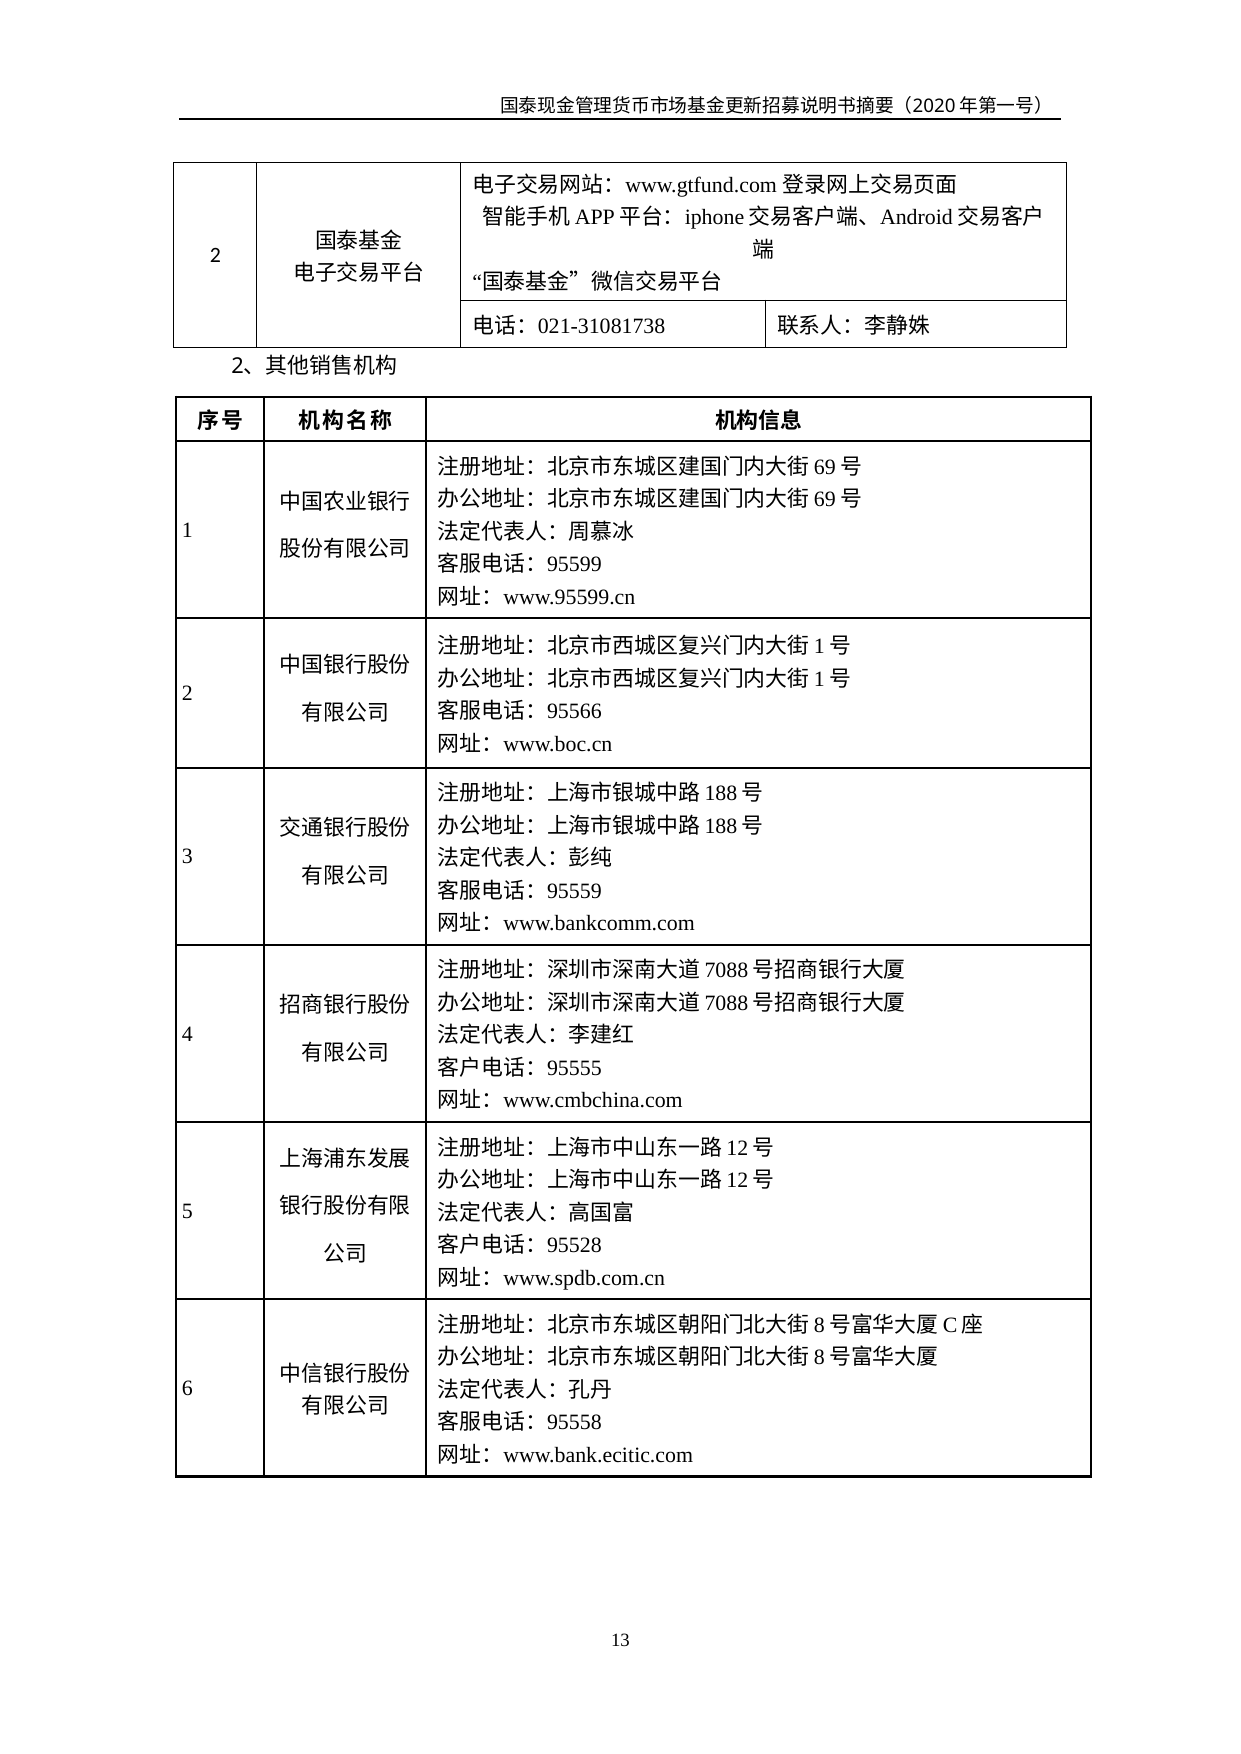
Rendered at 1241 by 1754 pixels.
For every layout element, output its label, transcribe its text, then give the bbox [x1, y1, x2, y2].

table_cell 注册地址：上海市中山东一路12号 办公地址：上海市中山东一路12号 法定代表人：高国富 客户电话：95528 网址：www.spdb.com.cn [427, 1123, 1090, 1298]
table_cell [177, 619, 263, 767]
table_cell 上海浦东发展银行股份有限公司 [265, 1123, 425, 1298]
text 2、其他销售机构 [187, 348, 1053, 380]
table_cell [177, 769, 263, 944]
table_cell 交通银行股份有限公司 [265, 769, 425, 944]
table_cell 招商银行股份有限公司 [265, 946, 425, 1121]
table_cell 注册地址：深圳市深南大道7088号招商银行大厦 办公地址：深圳市深南大道7088号招商银行大厦 法定代表人：李建红 客户电话：95555 网址：www.cmbchina.com [427, 946, 1090, 1121]
table_cell 电子交易网站：www.gtfund.com 登录网上交易页面 智能手机APP平台：iphone交易客户端、Android交易客户端 “国泰基金”微信交易平台 [461, 163, 1066, 299]
table_header 机构名称 [265, 398, 425, 440]
table_cell 注册地址：北京市西城区复兴门内大街1号 办公地址：北京市西城区复兴门内大街1号 客服电话：95566 网址：www.boc.cn [427, 619, 1090, 767]
table_header 机构信息 [427, 398, 1090, 440]
table_cell 中国银行股份有限公司 [265, 619, 425, 767]
table_cell 注册地址：北京市东城区建国门内大街69号 办公地址：北京市东城区建国门内大街69号 法定代表人：周慕冰 客服电话：95599 网址：www.95599.cn [427, 442, 1090, 617]
table_cell 电话：021-31081738 [461, 301, 765, 347]
table_cell 国泰基金 电子交易平台 [257, 163, 460, 347]
table_cell [177, 1300, 263, 1475]
table_cell 联系人：李静姝 [766, 301, 1066, 347]
table_cell 注册地址：上海市银城中路188号 办公地址：上海市银城中路188号 法定代表人：彭纯 客服电话：95559 网址：www.bankcomm.com [427, 769, 1090, 944]
table_cell [177, 442, 263, 617]
table_cell 注册地址：北京市东城区朝阳门北大街8号富华大厦C座 办公地址：北京市东城区朝阳门北大街8号富华大厦 法定代表人：孔丹 客服电话：95558 网址：www.bank.ecitic.com [427, 1300, 1090, 1475]
table_cell 中信银行股份有限公司 [265, 1300, 425, 1475]
table_cell 中国农业银行股份有限公司 [265, 442, 425, 617]
table_cell [177, 946, 263, 1121]
table_cell 2 [174, 163, 256, 347]
table_cell [177, 1123, 263, 1298]
table_header 序号 [177, 398, 263, 440]
